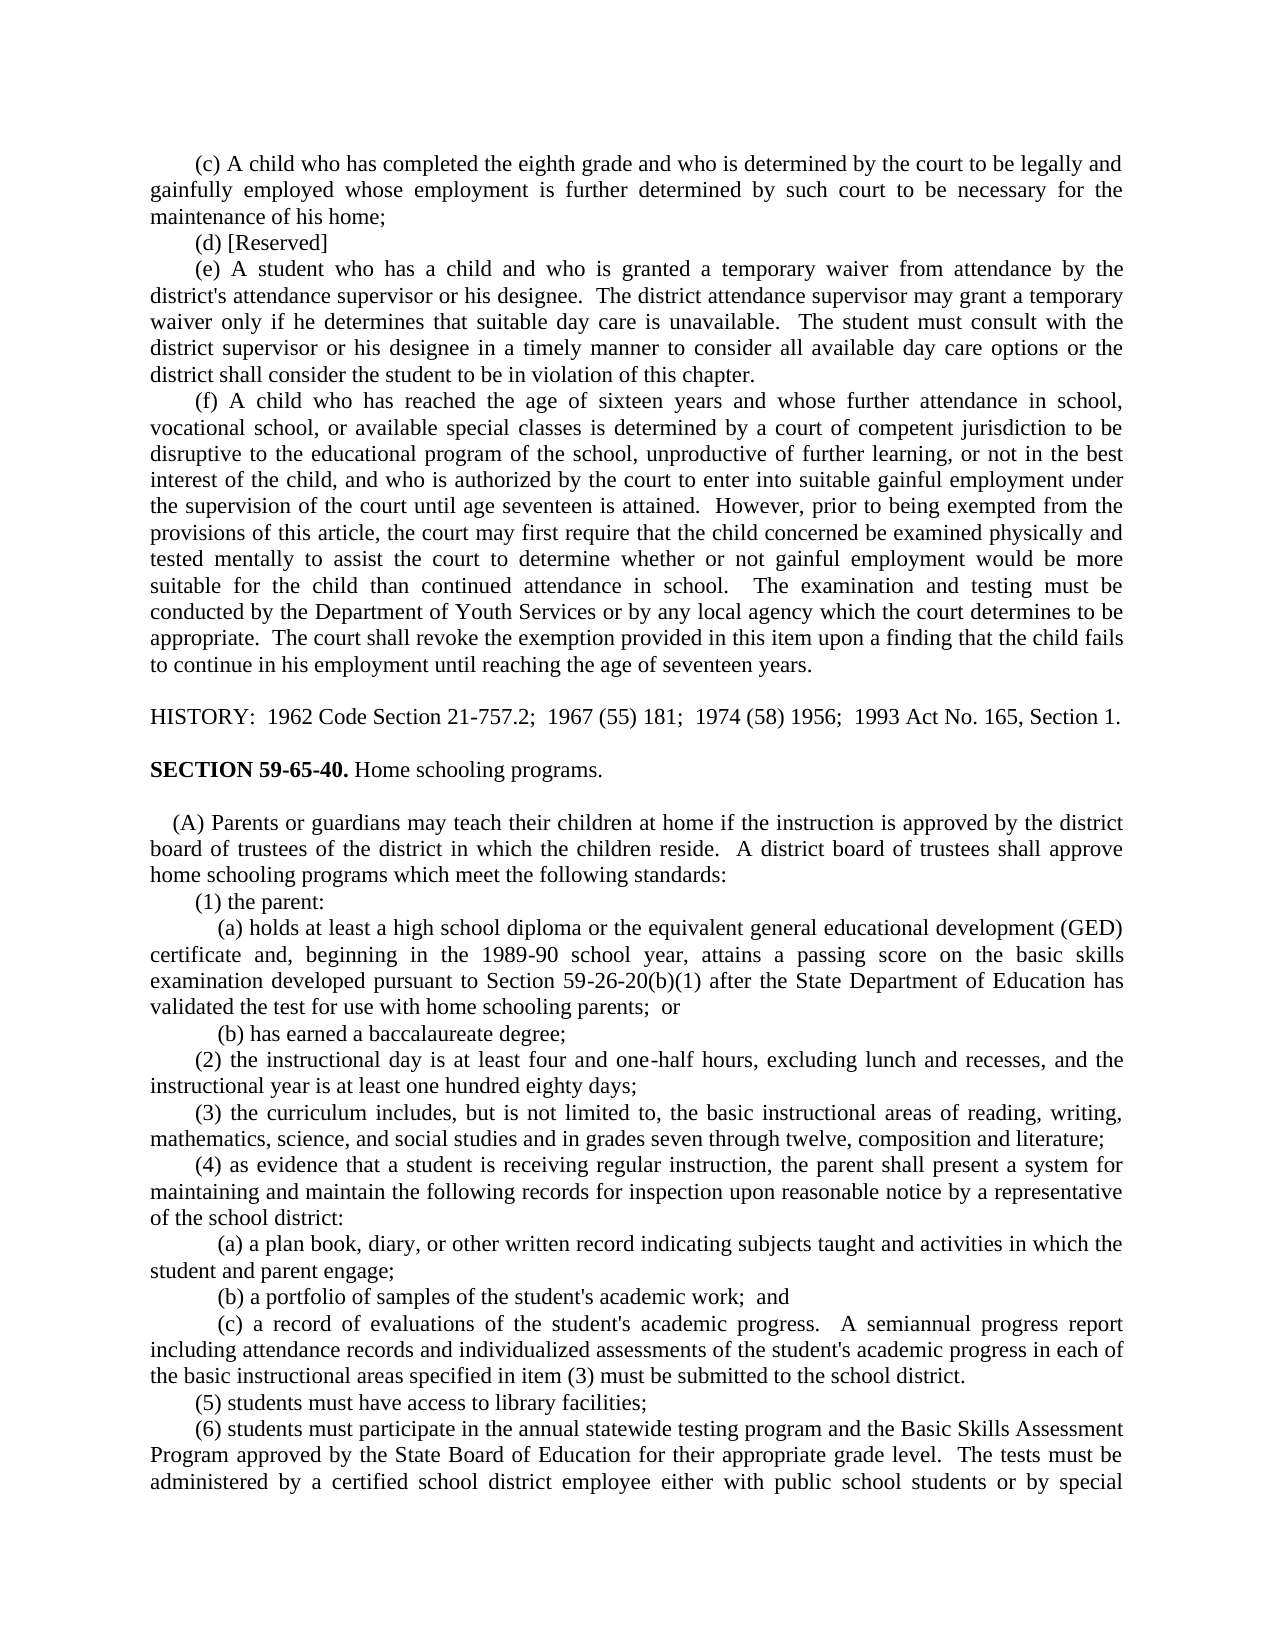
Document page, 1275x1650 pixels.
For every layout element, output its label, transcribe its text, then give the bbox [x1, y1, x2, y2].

text (e) A student who has a child and who is granted a temporary waiver from attendance by the district's attendance supervisor or his designee. The district attendance supervisor may grant a temporary waiver only if he determines that suitable day care is unavailable. The student must consult with the district supervisor or his designee in a timely manner to consider all available day care options or the district shall consider the student to be in violation of this chapter. [150, 255, 1125, 387]
text (f) A child who has reached the age of sixteen years and whose further attendance in school, vocational school, or available special classes is determined by a court of competent jurisdiction to be disruptive to the educational program of the school, unproductive of further learning, or not in the best interest of the child, and who is authorized by the court to enter into suitable gainful employment under the supervision of the court until age seventeen is attained. However, prior to being exempted from the provisions of this article, the court may first require that the child concerned be examined physically and tested mentally to assist the court to determine whether or not gainful employment would be more suitable for the child than continued attendance in school. The examination and testing must be conducted by the Department of Youth Services or by any local agency which the court determines to be appropriate. The court shall revoke the exemption provided in this item upon a finding that the child fails to continue in his employment until reaching the age of seventeen years. [150, 387, 1125, 677]
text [150, 1415, 1125, 1494]
text (b) has earned a baccalaureate degree; [150, 1020, 1125, 1046]
text (b) a portfolio of samples of the student's academic work; and [150, 1283, 1125, 1309]
text (4) as evidence that a student is receiving regular instruction, the parent shall present a system for maintaining and maintain the following records for inspection upon reasonable notice by a representative of the school district: [150, 1151, 1125, 1231]
text (3) the curriculum includes, but is not limited to, the basic instructional areas of reading, writing, mathematics, science, and social studies and in grades seven through twelve, composition and literature; [150, 1099, 1125, 1151]
text HISTORY: 1962 Code Section 21-757.2; 1967 (55) 181; 1974 (58) 1956; 1993 Act No. 165, Section 1. [150, 703, 1125, 730]
text SECTION 59-65-40. Home schooling programs. [150, 756, 1125, 782]
text (d) [Reserved] [150, 229, 1125, 255]
text (c) a record of evaluations of the student's academic progress. A semiannual progress report including attendance records and individualized assessments of the student's academic progress in each of the basic instructional areas specified in item (3) must be submitted to the school district. [150, 1309, 1125, 1389]
text (a) holds at least a high school diploma or the equivalent general educational development (GED) certificate and, beginning in the 1989-90 school year, attains a passing score on the basic skills examination developed pursuant to Section 59-26-20(b)(1) after the State Department of Education has validated the test for use with home schooling parents; or [150, 914, 1125, 1020]
text (2) the instructional day is at least four and one-half hours, excluding lunch and recesses, and the instructional year is at least one hundred eighty days; [150, 1046, 1125, 1099]
text (c) A child who has completed the eighth grade and who is determined by the court to be legally and gainfully employed whose employment is further determined by such court to be necessary for the maintenance of his home; [150, 150, 1125, 229]
text (1) the parent: [150, 888, 1125, 914]
text (5) students must have access to library facilities; [150, 1389, 1125, 1415]
text (a) a plan book, diary, or other written record indicating subjects taught and activities in which the student and parent engage; [150, 1231, 1125, 1283]
text (A) Parents or guardians may teach their children at home if the instruction is approved by the district board of trustees of the district in which the children reside. A district board of trustees shall approve home schooling programs which meet the following standards: [150, 809, 1125, 888]
